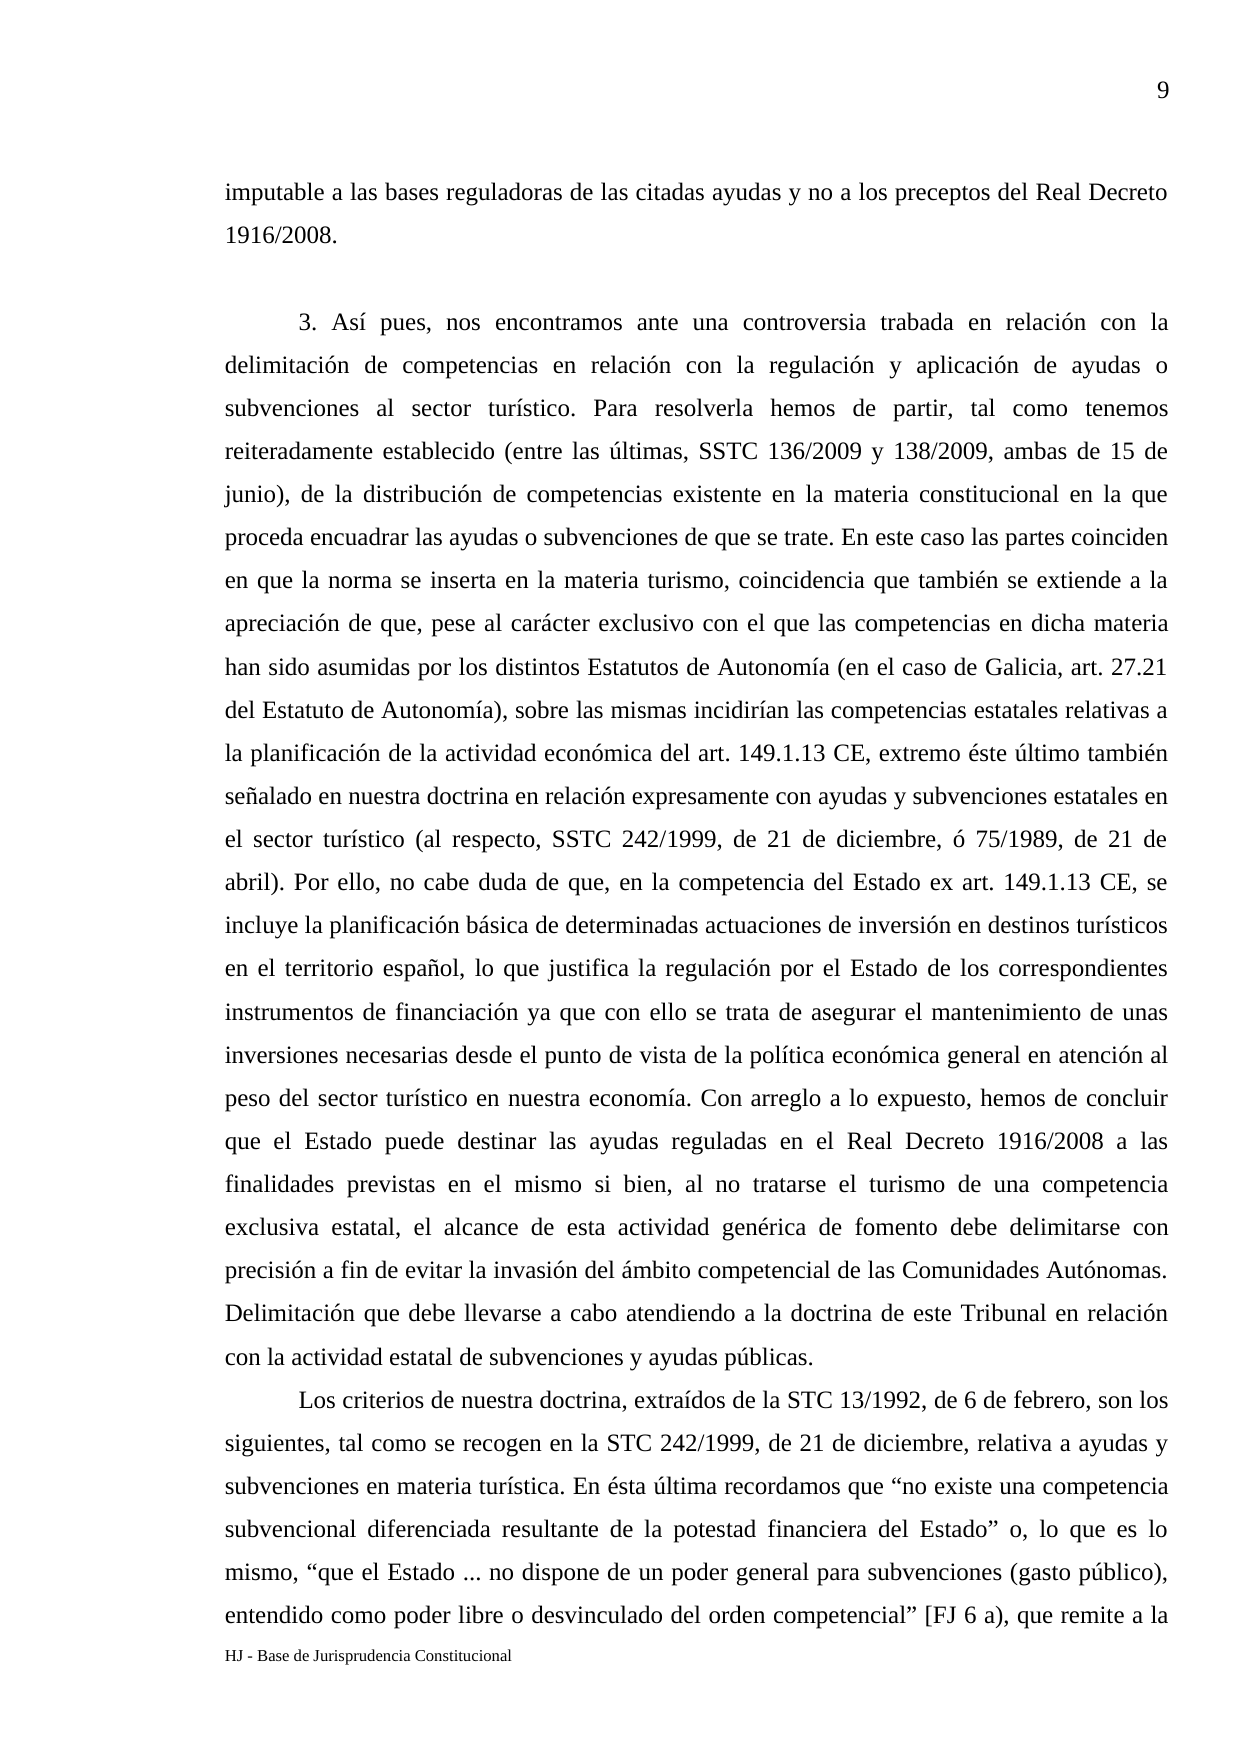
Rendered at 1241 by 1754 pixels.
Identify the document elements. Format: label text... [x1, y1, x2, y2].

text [224, 1385, 1169, 1629]
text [224, 177, 1169, 249]
text 3. Así pues, nos encontramos ante una controversia trabada en relación con la delimitación de competencias en relación con la regulación y aplicación de ayudas o subvenciones al sector turístico. Para resolverla hemos de partir, tal como tenemos reiteradamente establecido (entre las últimas, SSTC 136/2009 y 138/2009, ambas de 15 de junio), de la distribución de competencias existente en la materia constitucional en la que proceda encuadrar las ayudas o subvenciones de que se trate. En este caso las partes coinciden en que la norma se inserta en la materia turismo, coincidencia que también se extiende a la apreciación de que, pese al carácter exclusivo con el que las competencias en dicha materia han sido asumidas por los distintos Estatutos de Autonomía (en el caso de Galicia, art. 27.21 del Estatuto de Autonomía), sobre las mismas incidirían las competencias estatales relativas a la planificación de la actividad económica del art. 149.1.13 CE, extremo éste último también señalado en nuestra doctrina en relación expresamente con ayudas y subvenciones estatales en el sector turístico (al respecto, SSTC 242/1999, de 21 de diciembre, ó 75/1989, de 21 de abril). Por ello, no cabe duda de que, en la competencia del Estado ex art. 149.1.13 CE, se incluye la planificación básica de determinadas actuaciones de inversión en destinos turísticos en el territorio español, lo que justifica la regulación por el Estado de los correspondientes instrumentos de financiación ya que con ello se trata de asegurar el mantenimiento de unas inversiones necesarias desde el punto de vista de la política económica general en atención al peso del sector turístico en nuestra economía. Con arreglo a lo expuesto, hemos de concluir que el Estado puede destinar las ayudas reguladas en el Real Decreto 1916/2008 a las finalidades previstas en el mismo si bien, al no tratarse el turismo de una competencia exclusiva estatal, el alcance de esta actividad genérica de fomento debe delimitarse con precisión a fin de evitar la invasión del ámbito competencial de las Comunidades Autónomas. Delimitación que debe llevarse a cabo atendiendo a la doctrina de este Tribunal en relación con la actividad estatal de subvenciones y ayudas públicas. [224, 307, 1169, 1370]
